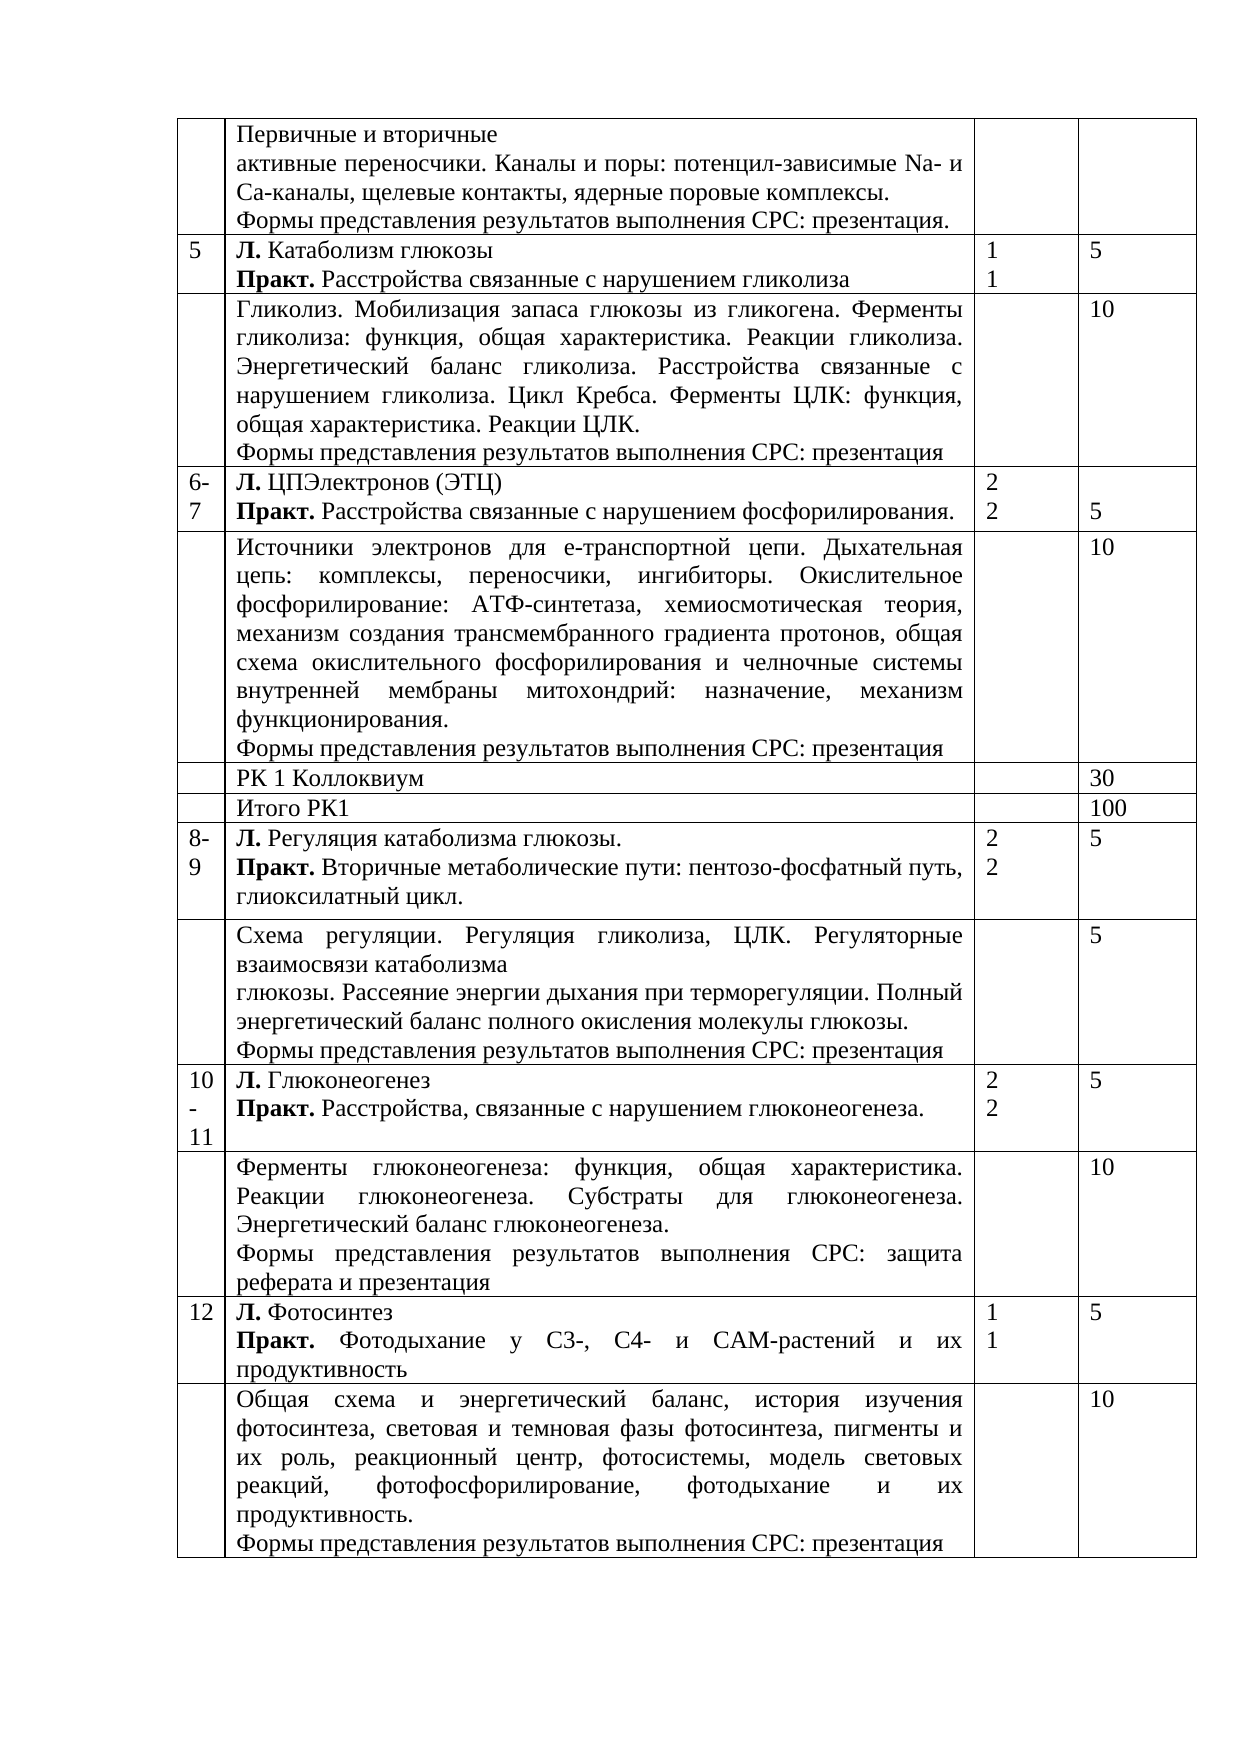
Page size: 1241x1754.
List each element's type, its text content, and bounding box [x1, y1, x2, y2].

table_cell 2 2 [975, 823, 1078, 919]
table_cell [975, 1152, 1078, 1296]
table_cell 2 2 [975, 1065, 1078, 1151]
table_cell [178, 532, 224, 762]
table_cell 5 [1079, 1297, 1196, 1383]
table_cell [178, 294, 224, 466]
table_cell 12 [178, 1297, 224, 1383]
table_cell Схема регуляции. Регуляция гликолиза, ЦЛК. Регуляторные взаимосвязи катаболизма глюкозы. Рассеяние энергии дыхания при терморегуляции. Полный энергетический баланс полного окисления молекулы глюкозы. Формы представления результатов выполнения СРС: презентация [226, 920, 974, 1064]
table_cell 10 [1079, 294, 1196, 466]
table_cell [178, 119, 224, 234]
table_cell 5 [1079, 920, 1196, 1064]
table_cell Л. Глюконеогенез Практ. Расстройства, связанные с нарушением глюконеогенеза. [226, 1065, 974, 1151]
table_cell Общая схема и энергетический баланс, история изучения фотосинтеза, световая и темновая фазы фотосинтеза, пигменты и их роль, реакционный центр, фотосистемы, модель световых реакций, фотофосфорилирование, фотодыхание и их продуктивность. Формы представления результатов выполнения СРС: презентация [226, 1384, 974, 1557]
table_cell 5 [1079, 235, 1196, 293]
table_cell Источники электронов для е-транспортной цепи. Дыхательная цепь: комплексы, переносчики, ингибиторы. Окислительное фосфорилирование: АТФ-синтетаза, хемиосмотическая теория, механизм создания трансмембранного градиента протонов, общая схема окислительного фосфорилирования и челночные системы внутренней мембраны митохондрий: назначение, механизм функционирования. Формы представления результатов выполнения СРС: презентация [226, 532, 974, 762]
table_cell Л. Регуляция катаболизма глюкозы. Практ. Вторичные метаболические пути: пентозо-фосфатный путь, глиоксилатный цикл. [226, 823, 974, 919]
table_cell 5 [178, 235, 224, 293]
table_cell [178, 1384, 224, 1557]
table_cell 5 [1079, 1065, 1196, 1151]
table_cell Ферменты глюконеогенеза: функция, общая характеристика. Реакции глюконеогенеза. Субстраты для глюконеогенеза. Энергетический баланс глюконеогенеза. Формы представления результатов выполнения СРС: защита реферата и презентация [226, 1152, 974, 1296]
table_cell [178, 794, 224, 822]
table_cell 5 [1079, 823, 1196, 919]
table_cell 10 [1079, 1152, 1196, 1296]
table_cell [975, 294, 1078, 466]
table_cell [178, 1152, 224, 1296]
table_cell [1079, 119, 1196, 234]
table_cell Л. Катаболизм глюкозы Практ. Расстройства связанные с нарушением гликолиза [226, 235, 974, 293]
table_cell 1 1 [975, 235, 1078, 293]
table_cell [975, 532, 1078, 762]
table_cell 2 2 [975, 467, 1078, 531]
table_cell [975, 763, 1078, 792]
table_cell [975, 920, 1078, 1064]
table_cell Л. Фотосинтез Практ. Фотодыхание у С3-, С4- и САМ-растений и их продуктивность [226, 1297, 974, 1383]
table_cell Гликолиз. Мобилизация запаса глюкозы из гликогена. Ферменты гликолиза: функция, общая характеристика. Реакции гликолиза. Энергетический баланс гликолиза. Расстройства связанные с нарушением гликолиза. Цикл Кребса. Ферменты ЦЛК: функция, общая характеристика. Реакции ЦЛК. Формы представления результатов выполнения СРС: презентация [226, 294, 974, 466]
table_cell [178, 920, 224, 1064]
table_cell 5 [1079, 467, 1196, 531]
table_cell Первичные и вторичные активные переносчики. Каналы и поры: потенцил-зависимые Na- и Са-каналы, щелевые контакты, ядерные поровые комплексы. Формы представления результатов выполнения СРС: презентация. [226, 119, 974, 234]
table_cell 100 [1079, 794, 1196, 822]
table_cell Л. ЦПЭлектронов (ЭТЦ) Практ. Расстройства связанные с нарушением фосфорилирования. [226, 467, 974, 531]
table_cell РК 1 Коллоквиум [226, 763, 974, 792]
table_cell [975, 119, 1078, 234]
table_cell Итого РК1 [226, 794, 974, 822]
table_cell 10 [1079, 532, 1196, 762]
table_cell 30 [1079, 763, 1196, 792]
table_cell [975, 794, 1078, 822]
table_cell 10 [1079, 1384, 1196, 1557]
table_cell 10-11 [178, 1065, 224, 1151]
table_cell 8-9 [178, 823, 224, 919]
table_cell [178, 763, 224, 792]
table_cell 6-7 [178, 467, 224, 531]
table_cell [975, 1384, 1078, 1557]
table_cell 1 1 [975, 1297, 1078, 1383]
